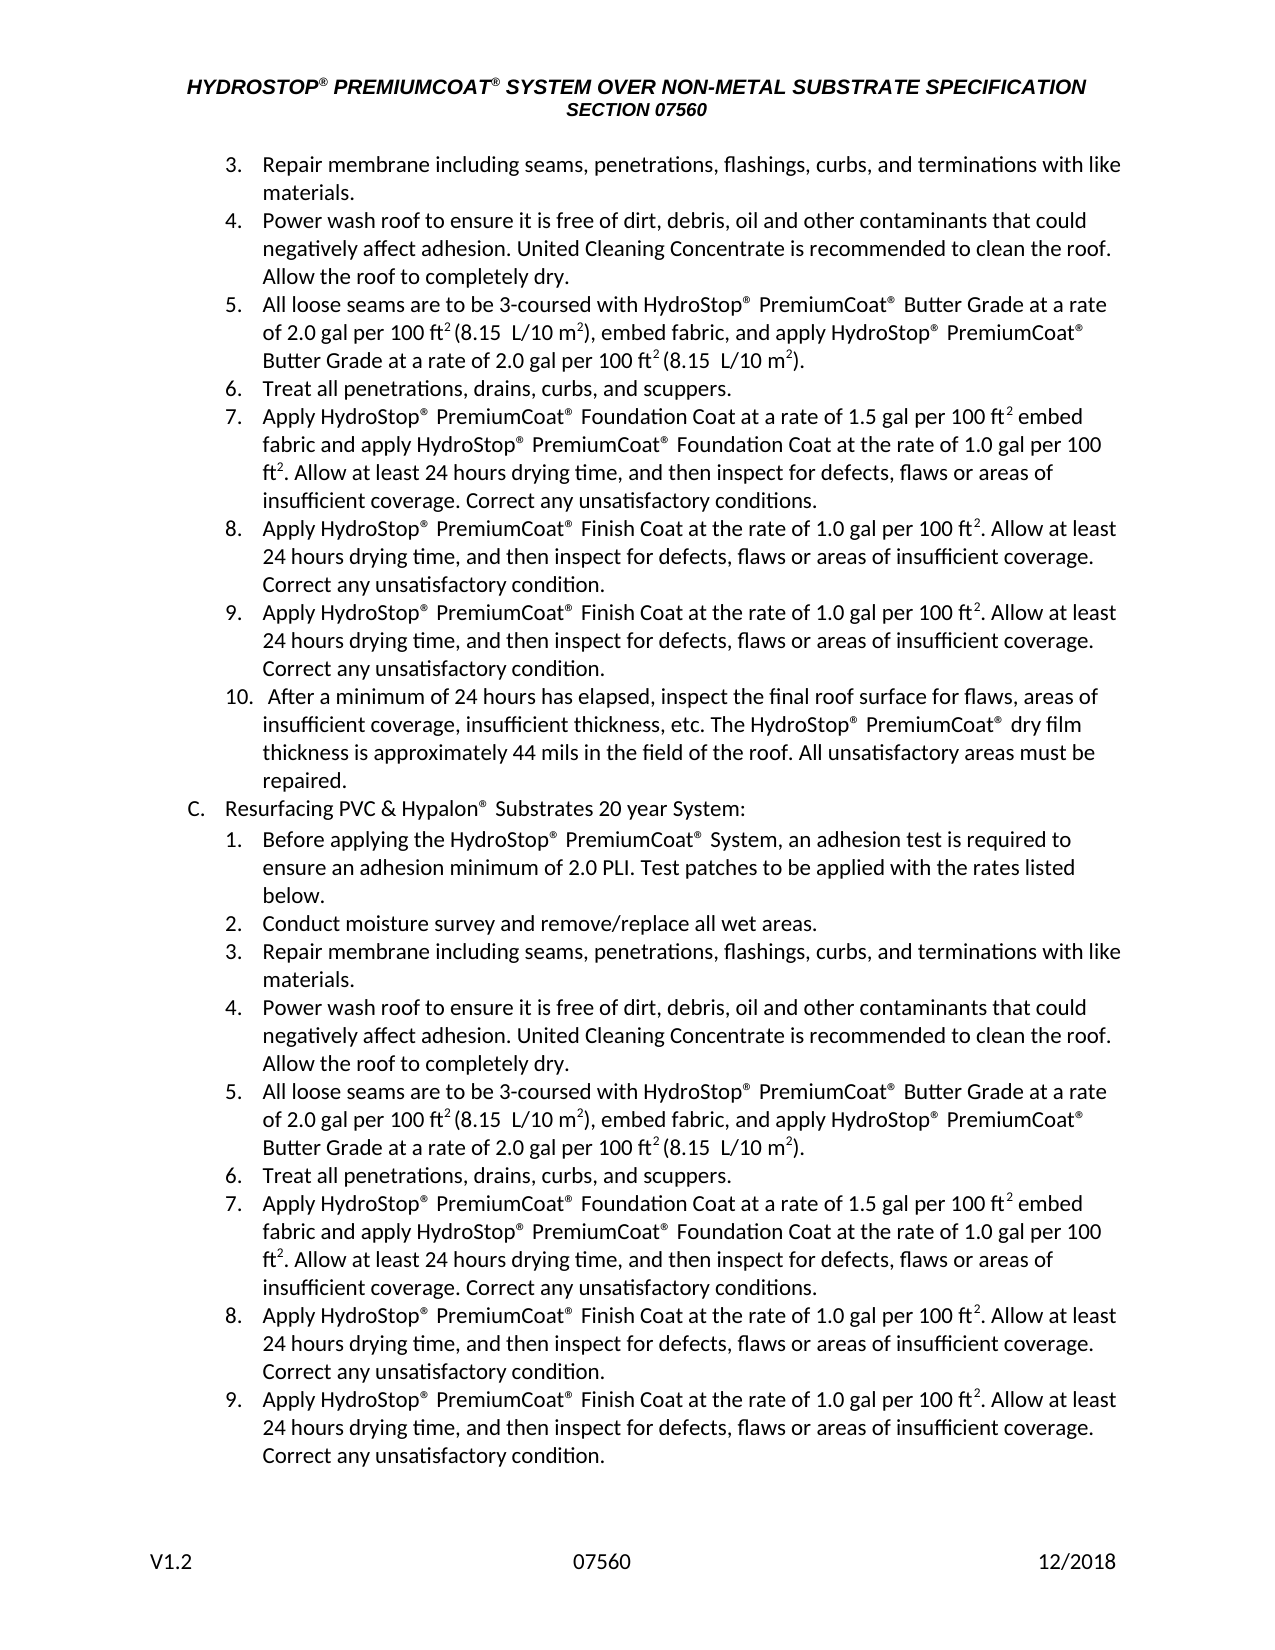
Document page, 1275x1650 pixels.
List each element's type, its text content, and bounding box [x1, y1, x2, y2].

list Before applying the HydroStop® PremiumCoat® System, an adhesion test is required to ensure an adhesion minimum of 2.0 PLI. Test patches to be applied with the rates listed below. [225, 825, 1125, 909]
list After a minimum of 24 hours has elapsed, inspect the final roof surface for flaws, areas of insufficient coverage, insufficient thickness, etc. The HydroStop® PremiumCoat® dry film thickness is approximately 44 mils in the field of the roof. All unsatisfactory areas must be repaired. [225, 682, 1125, 794]
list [225, 1385, 1125, 1469]
list Power wash roof to ensure it is free of dirt, debris, oil and other contaminants that could negatively affect adhesion. United Cleaning Concentrate is recommended to clean the roof. Allow the roof to completely dry. [225, 206, 1125, 290]
list Repair membrane including seams, penetrations, flashings, curbs, and terminations with like materials. [225, 937, 1125, 993]
list Conduct moisture survey and remove/replace all wet areas. [225, 909, 1125, 937]
list Treat all penetrations, drains, curbs, and scuppers. [225, 374, 1125, 402]
list Resurfacing PVC & Hypalon® Substrates 20 year System: [187, 794, 1125, 822]
list Power wash roof to ensure it is free of dirt, debris, oil and other contaminants that could negatively affect adhesion. United Cleaning Concentrate is recommended to clean the roof. Allow the roof to completely dry. [225, 993, 1125, 1077]
list All loose seams are to be 3-coursed with HydroStop® PremiumCoat® Butter Grade at a rate of 2.0 gal per 100 ft2 (8.15 L/10 m2), embed fabric, and apply HydroStop® PremiumCoat® Butter Grade at a rate of 2.0 gal per 100 ft2 (8.15 L/10 m2). [225, 1077, 1125, 1161]
list All loose seams are to be 3-coursed with HydroStop® PremiumCoat® Butter Grade at a rate of 2.0 gal per 100 ft2 (8.15 L/10 m2), embed fabric, and apply HydroStop® PremiumCoat® Butter Grade at a rate of 2.0 gal per 100 ft2 (8.15 L/10 m2). [225, 290, 1125, 374]
list Treat all penetrations, drains, curbs, and scuppers. [225, 1161, 1125, 1189]
list Repair membrane including seams, penetrations, flashings, curbs, and terminations with like materials. [225, 150, 1125, 206]
list Apply HydroStop® PremiumCoat® Foundation Coat at a rate of 1.5 gal per 100 ft2 embed fabric and apply HydroStop® PremiumCoat® Foundation Coat at the rate of 1.0 gal per 100 ft2. Allow at least 24 hours drying time, and then inspect for defects, flaws or areas of insufficient coverage. Correct any unsatisfactory conditions. [225, 402, 1125, 514]
list Apply HydroStop® PremiumCoat® Foundation Coat at a rate of 1.5 gal per 100 ft2 embed fabric and apply HydroStop® PremiumCoat® Foundation Coat at the rate of 1.0 gal per 100 ft2. Allow at least 24 hours drying time, and then inspect for defects, flaws or areas of insufficient coverage. Correct any unsatisfactory conditions. [225, 1189, 1125, 1301]
